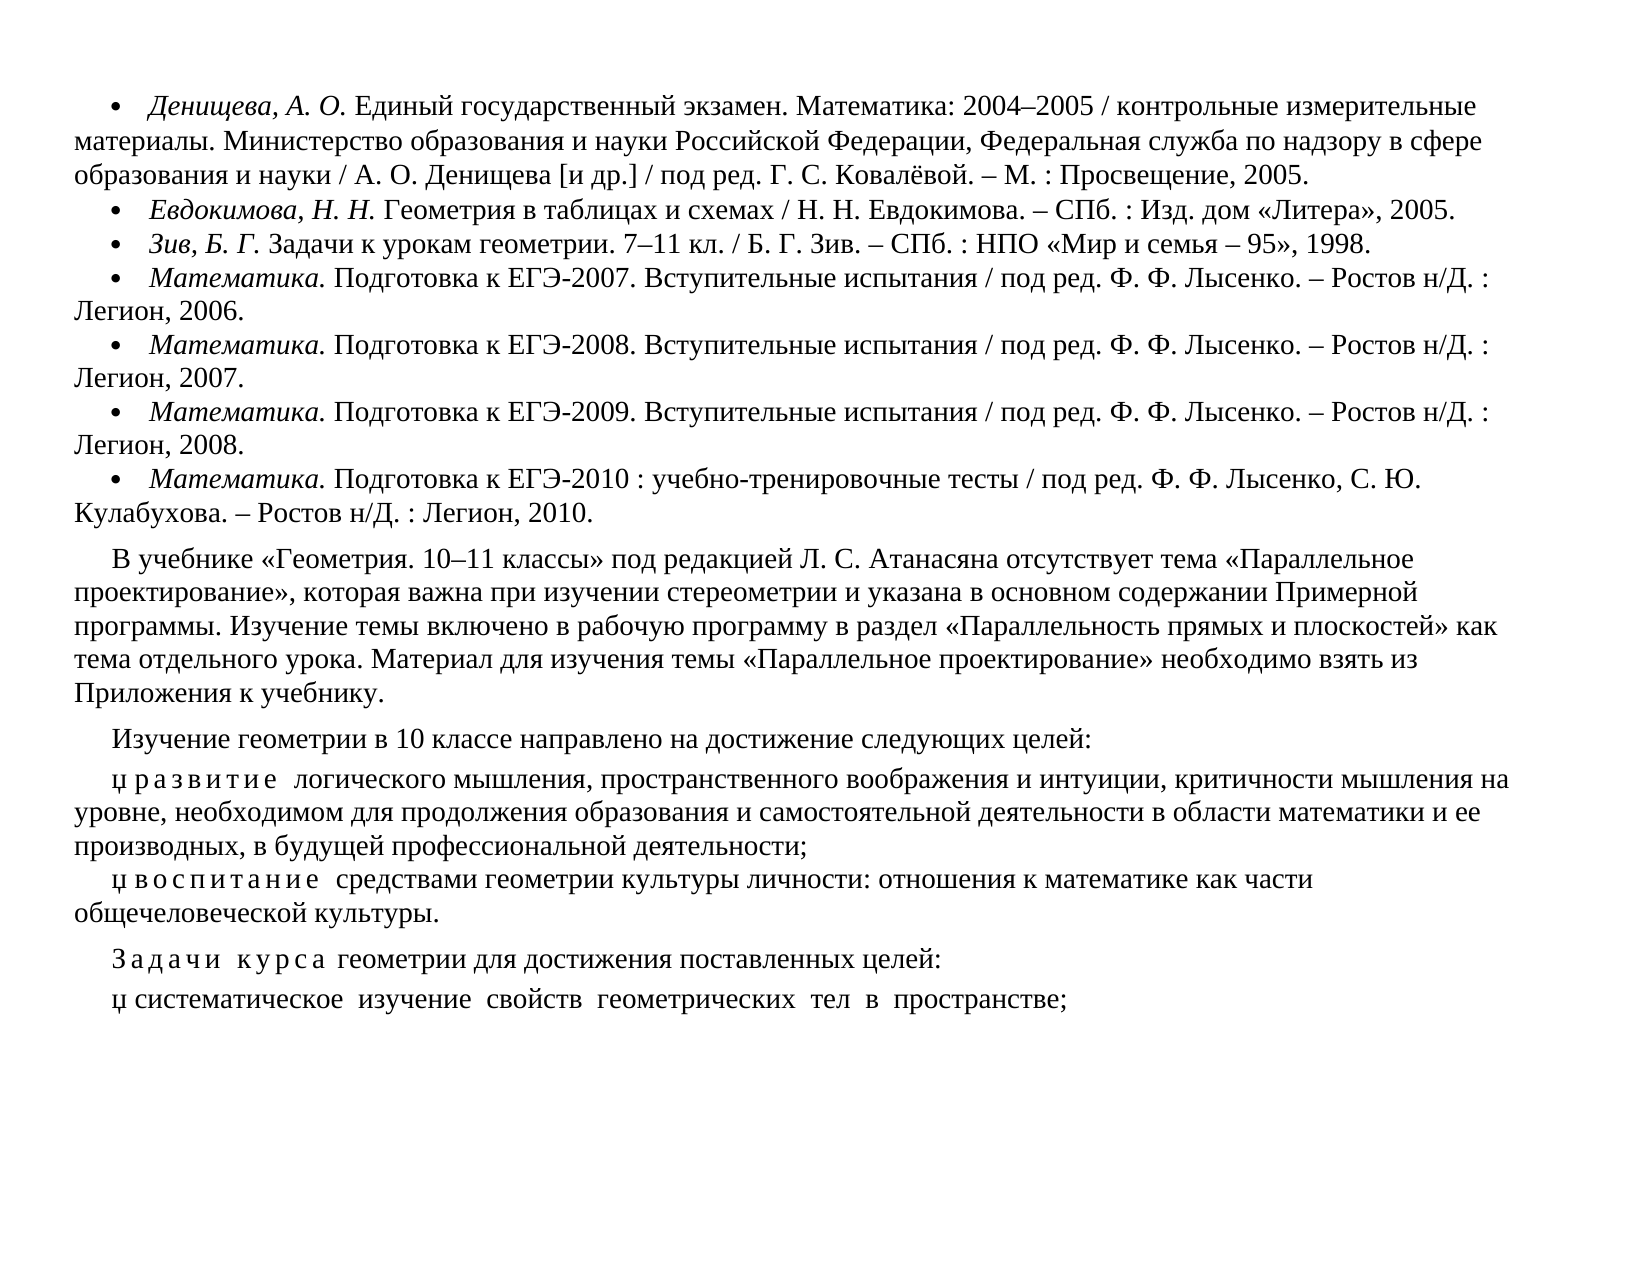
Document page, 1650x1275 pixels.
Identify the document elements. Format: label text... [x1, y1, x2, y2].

list Математика. Подготовка к ЕГЭ-2007. Вступительные испытания / под ред. Ф. Ф. Лысенко. – Ростов н/Д. : Легион, 2006. [74, 260, 1532, 327]
text В учебнике «Геометрия. 10–11 классы» под редакцией Л. С. Атанасяна отсутствует тема «Параллельное проектирование», которая важна при изучении стереометрии и указана в основном содержании Примерной программы. Изучение темы включено в рабочую программу в раздел «Параллельность прямых и плоскостей» как тема отдельного урока. Материал для изучения темы «Параллельное проектирование» необходимо взять из Приложения к учебнику. [74, 541, 1532, 708]
list Денищева, А. О. Единый государственный экзамен. Математика: 2004–2005 / контрольные измерительные материалы. Министерство образования и науки Российской Федерации, Федеральная служба по надзору в сфере образования и науки / А. О. Денищева [и др.] / под ред. Г. С. Ковалёвой. – М. : Просвещение, 2005. [74, 88, 1532, 191]
text џ систематическое изучение свойств геометрических тел в пространстве; [74, 981, 1532, 1014]
list Математика. Подготовка к ЕГЭ-2009. Вступительные испытания / под ред. Ф. Ф. Лысенко. – Ростов н/Д. : Легион, 2008. [74, 394, 1532, 461]
list Математика. Подготовка к ЕГЭ-2008. Вступительные испытания / под ред. Ф. Ф. Лысенко. – Ростов н/Д. : Легион, 2007. [74, 327, 1532, 394]
list Евдокимова, Н. Н. Геометрия в таблицах и схемах / Н. Н. Евдокимова. – СПб. : Изд. дом «Литера», 2005. [74, 192, 1532, 226]
text џ воспитание средствами геометрии культуры личности: отношения к математике как части общечеловеческой культуры. [74, 861, 1532, 928]
text Задачи курса геометрии для достижения поставленных целей: [74, 941, 1532, 974]
text Изучение геометрии в 10 классе направлено на достижение следующих целей: [74, 721, 1532, 754]
list Зив, Б. Г. Задачи к урокам геометрии. 7–11 кл. / Б. Г. Зив. – СПб. : НПО «Мир и семья – 95», 1998. [74, 226, 1532, 260]
text џ развитие логического мышления, пространственного воображения и интуиции, критичности мышления на уровне, необходимом для продолжения образования и самостоятельной деятельности в области математики и ее производных, в будущей профессиональной деятельности; [74, 761, 1532, 861]
list Математика. Подготовка к ЕГЭ-2010 : учебно-тренировочные тесты / под ред. Ф. Ф. Лысенко, С. Ю. Кулабухова. – Ростов н/Д. : Легион, 2010. [74, 461, 1532, 528]
